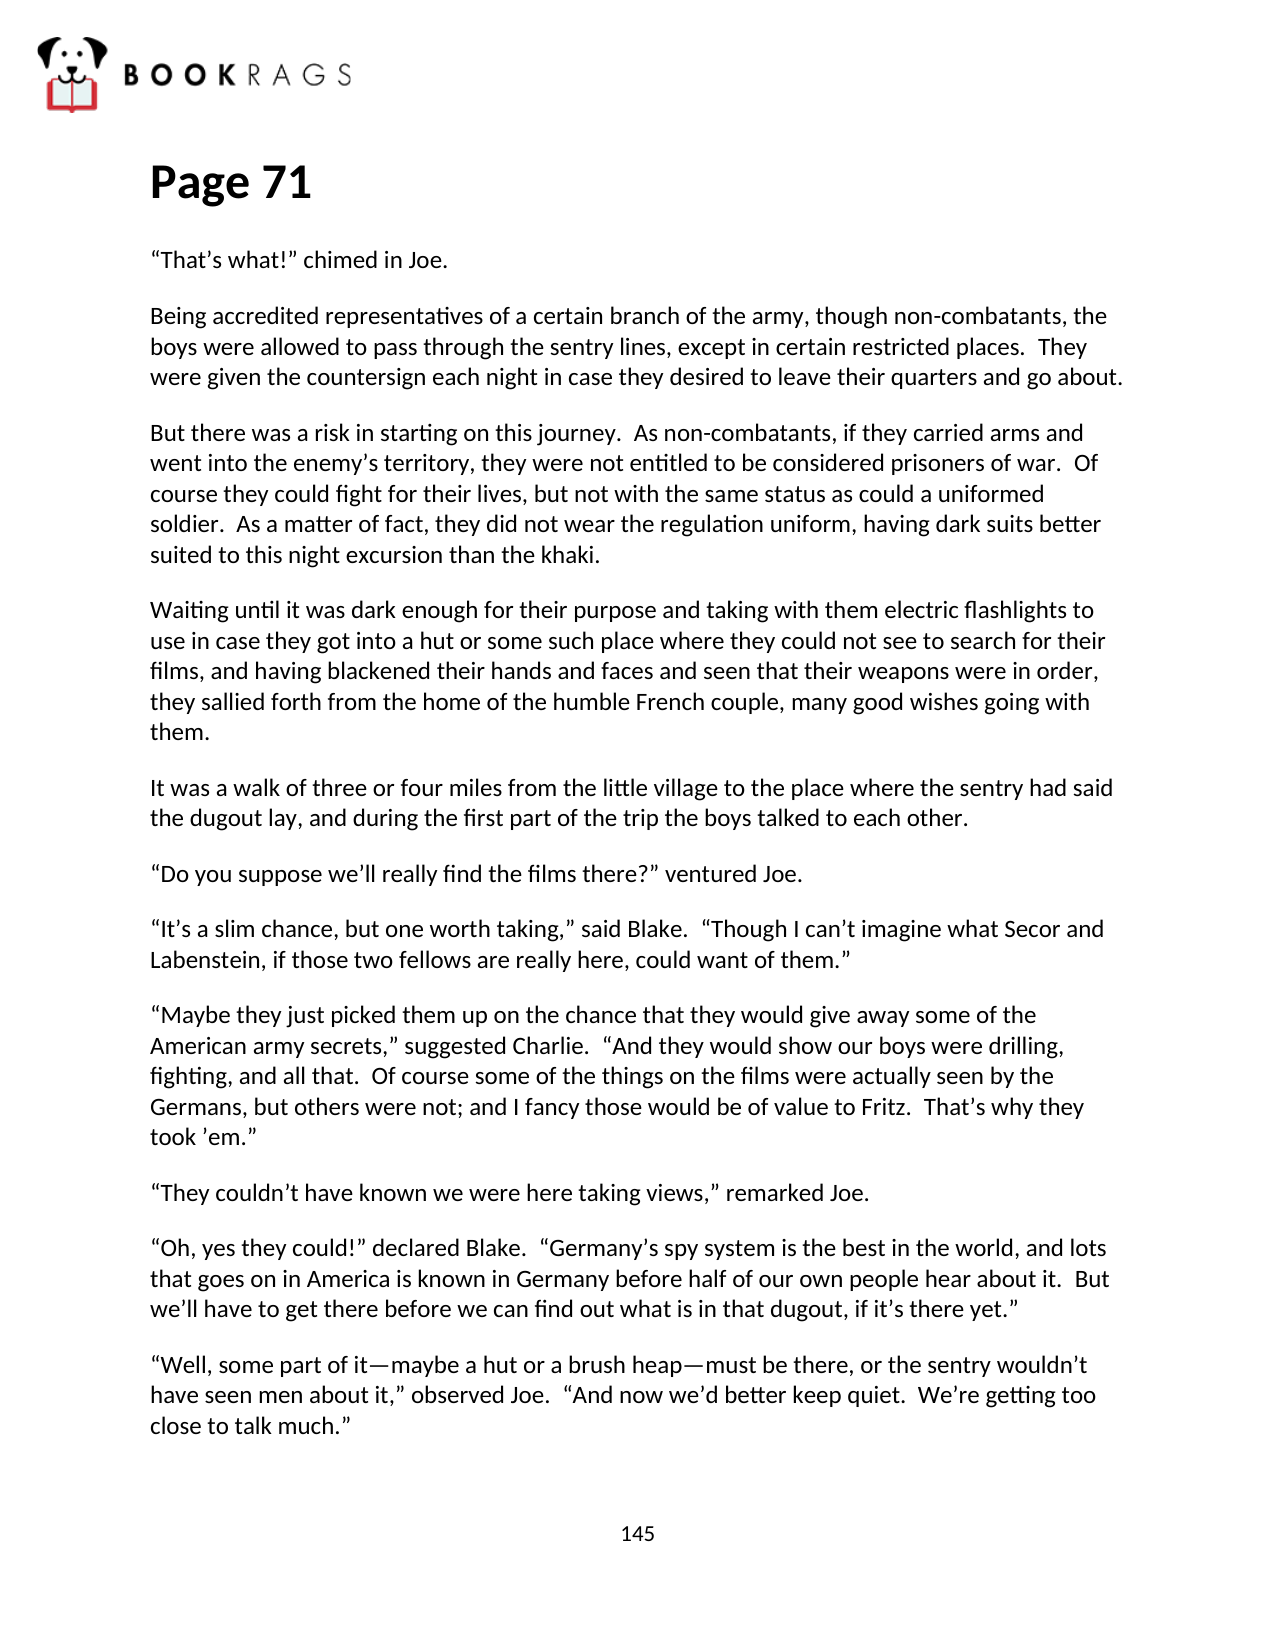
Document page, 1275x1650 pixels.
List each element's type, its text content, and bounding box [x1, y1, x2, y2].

text Being accredited representatives of a certain branch of the army, though non-combatants, the boys were allowed to pass through the sentry lines, except in certain restricted places. They were given the countersign each night in case they desired to leave their quarters and go about. [150, 300, 1125, 392]
text Page 71 [150, 150, 1125, 211]
text “It’s a slim chance, but one worth taking,” said Blake. “Though I can’t imagine what Secor and Labenstein, if those two fellows are really here, could want of them.” [150, 913, 1125, 974]
text “Maybe they just picked them up on the chance that they would give away some of the American army secrets,” suggested Charlie. “And they would show our boys were drilling, fighting, and all that. Of course some of the things on the films were actually seen by the Germans, but others were not; and I fancy those would be of value to Fritz. That’s why they took ’em.” [150, 999, 1125, 1152]
text It was a walk of three or four miles from the little village to the place where the sentry had said the dugout lay, and during the first part of the trip the boys talked to each other. [150, 772, 1125, 833]
text “Oh, yes they could!” declared Blake. “Germany’s spy system is the best in the world, and lots that goes on in America is known in Germany before half of our own people hear about it. But we’ll have to get there before we can find out what is in that dugout, if it’s there yet.” [150, 1233, 1125, 1324]
text But there was a risk in starting on this journey. As non-combatants, if they carried arms and went into the enemy’s territory, they were not entitled to be considered prisoners of war. Of course they could fight for their lives, but not with the same status as could a uniformed soldier. As a matter of fact, they did not wear the regulation uniform, having dark suits better suited to this night excursion than the khaki. [150, 417, 1125, 569]
picture [37, 37, 351, 113]
text “They couldn’t have known we were here taking views,” remarked Joe. [150, 1177, 1125, 1208]
text Waiting until it was dark enough for their purpose and taking with them electric flashlights to use in case they got into a hut or some such place where they could not see to search for their films, and having blackened their hands and faces and seen that their weapons were in order, they sallied forth from the home of the humble French couple, many good wishes going with them. [150, 594, 1125, 747]
text “Well, some part of it—­maybe a hut or a brush heap—­must be there, or the sentry wouldn’t have seen men about it,” observed Joe. “And now we’d better keep quiet. We’re getting too close to talk much.” [150, 1349, 1125, 1441]
text “That’s what!” chimed in Joe. [150, 244, 1125, 275]
text “Do you suppose we’ll really find the films there?” ventured Joe. [150, 858, 1125, 888]
